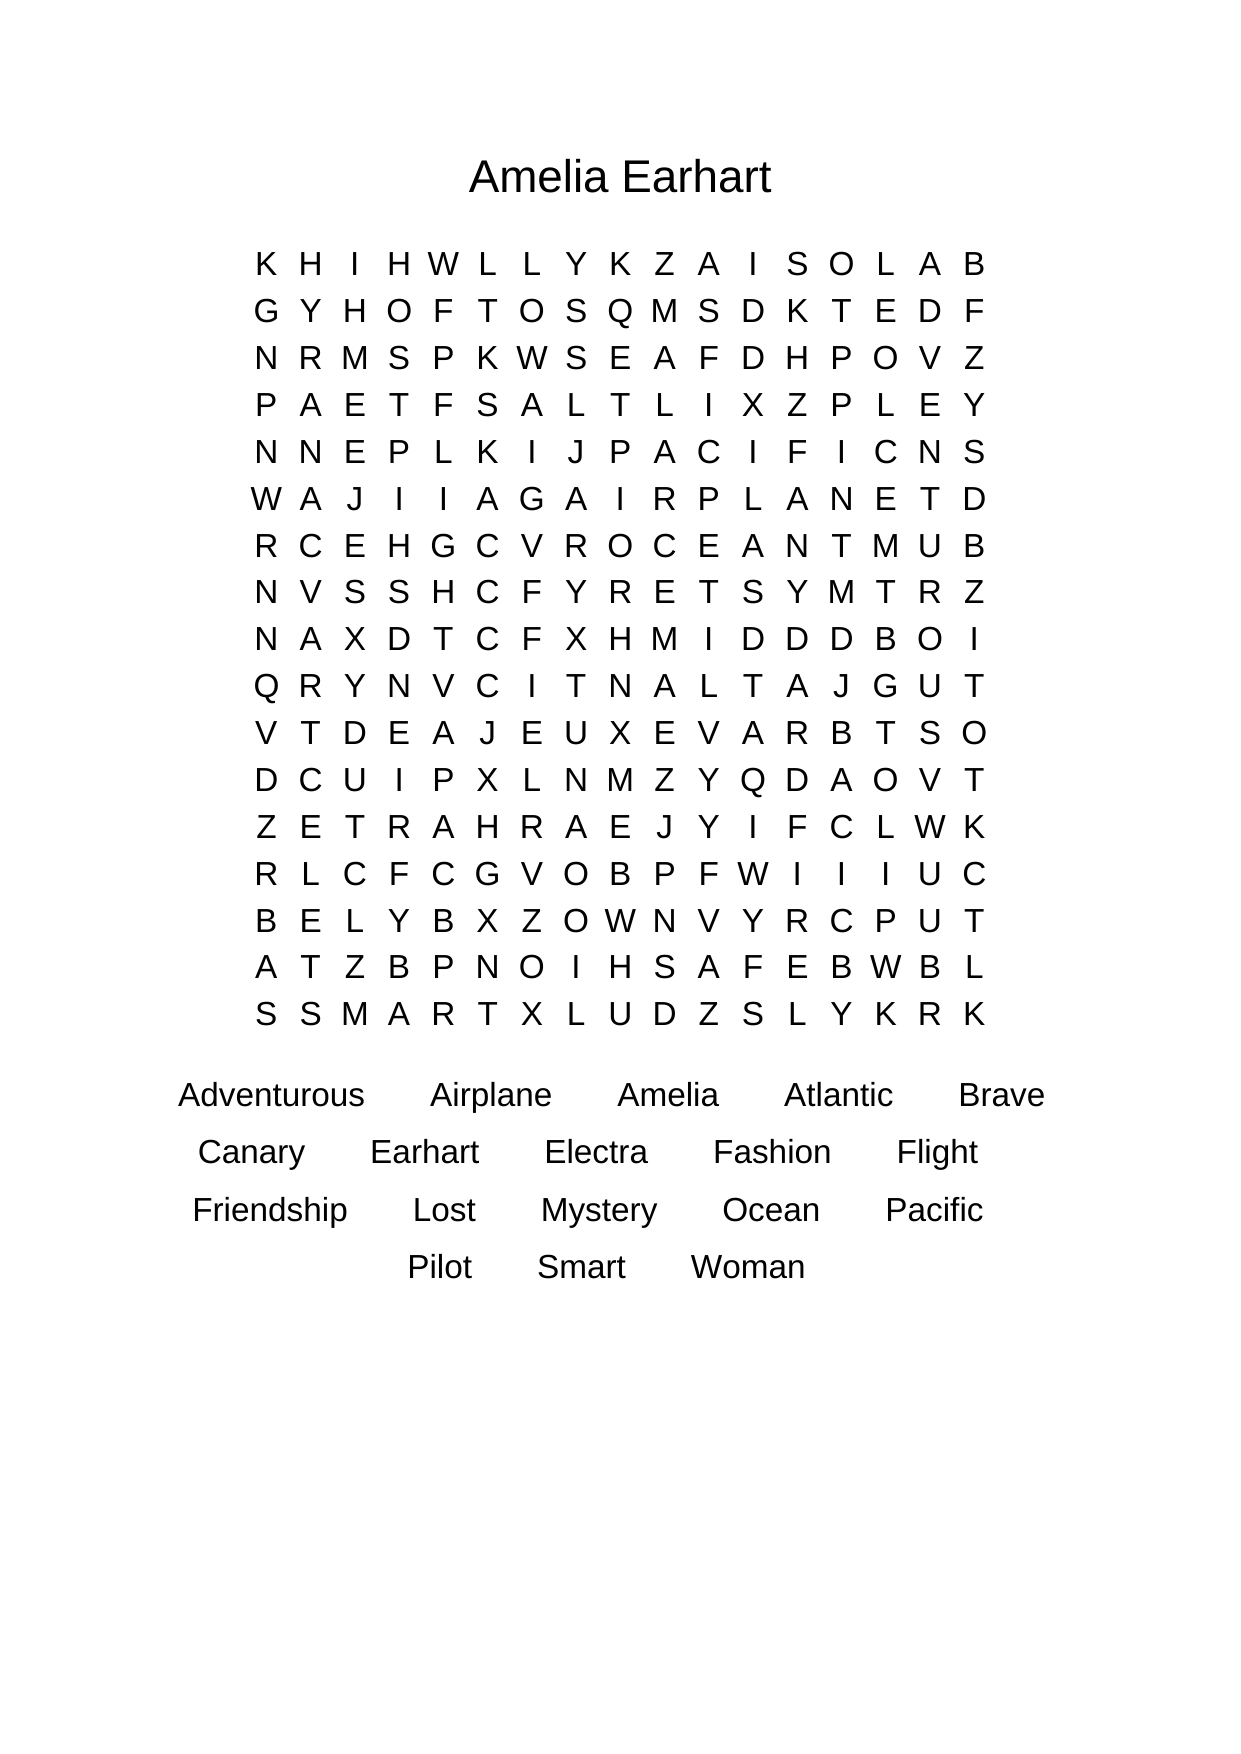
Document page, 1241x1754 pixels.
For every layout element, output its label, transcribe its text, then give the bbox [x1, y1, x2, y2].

table_cell M [863, 521, 908, 568]
table_cell T [333, 803, 377, 849]
table_cell L [863, 803, 908, 849]
table_cell J [333, 475, 377, 521]
table_cell B [908, 943, 952, 990]
table_cell C [819, 896, 863, 943]
table_cell A [642, 334, 686, 381]
table_cell I [775, 850, 819, 896]
table_cell V [908, 334, 952, 381]
table_cell L [686, 662, 731, 709]
table_header Z [642, 240, 686, 287]
table_cell P [598, 428, 642, 474]
table_cell X [731, 381, 775, 428]
table_cell E [863, 287, 908, 334]
table_cell M [819, 568, 863, 615]
table_cell Y [819, 990, 863, 1037]
table_cell E [333, 428, 377, 474]
text Adventurous Airplane Amelia Atlantic Brave Canary Earhart Electra Fashion Flight Friendship Lost Mystery Ocean Pacific Pilot Smart Woman [150, 1074, 1090, 1286]
table_cell S [554, 334, 598, 381]
table_header Y [554, 240, 598, 287]
table_cell I [731, 803, 775, 849]
table_header O [819, 240, 863, 287]
table_cell S [952, 428, 996, 474]
table_cell F [686, 850, 731, 896]
title Amelia Earhart [150, 150, 1090, 203]
table_cell N [244, 334, 288, 381]
table_cell R [908, 990, 952, 1037]
table_cell Z [775, 381, 819, 428]
table_cell L [775, 990, 819, 1037]
table_cell F [952, 287, 996, 334]
table_cell C [465, 521, 509, 568]
table_cell W [510, 334, 554, 381]
table_cell A [775, 475, 819, 521]
table_cell D [731, 287, 775, 334]
table_cell E [333, 381, 377, 428]
table_cell K [775, 287, 819, 334]
table_cell T [288, 943, 332, 990]
table_cell L [863, 381, 908, 428]
table_cell A [686, 943, 731, 990]
table_cell V [908, 756, 952, 803]
table_cell D [642, 990, 686, 1037]
table_cell A [731, 521, 775, 568]
table_cell I [377, 756, 421, 803]
table_cell B [244, 896, 288, 943]
table_cell R [908, 568, 952, 615]
table_cell O [377, 287, 421, 334]
table_cell R [554, 521, 598, 568]
table_cell Y [686, 803, 731, 849]
table_cell G [510, 475, 554, 521]
table_cell N [598, 662, 642, 709]
table_cell M [333, 990, 377, 1037]
table_cell U [908, 521, 952, 568]
table_cell S [686, 287, 731, 334]
table_cell Z [244, 803, 288, 849]
table_cell O [554, 896, 598, 943]
table_cell K [863, 990, 908, 1037]
table_cell V [244, 709, 288, 756]
table_cell V [421, 662, 465, 709]
table_cell Y [288, 287, 332, 334]
table_cell A [731, 709, 775, 756]
table_cell T [908, 475, 952, 521]
table_header I [731, 240, 775, 287]
table_cell F [510, 615, 554, 662]
table_cell T [465, 990, 509, 1037]
table_cell C [952, 850, 996, 896]
table_cell H [775, 334, 819, 381]
table_cell N [244, 615, 288, 662]
table_cell C [465, 615, 509, 662]
table_cell O [863, 334, 908, 381]
table_cell I [819, 428, 863, 474]
table_cell O [908, 615, 952, 662]
table_header A [686, 240, 731, 287]
table_cell F [421, 287, 465, 334]
table_cell Y [775, 568, 819, 615]
table_cell D [377, 615, 421, 662]
table_cell R [288, 334, 332, 381]
table_cell D [244, 756, 288, 803]
table_cell P [421, 756, 465, 803]
table_cell S [377, 568, 421, 615]
table_cell P [686, 475, 731, 521]
table_cell A [288, 615, 332, 662]
table_cell C [288, 756, 332, 803]
table_cell T [863, 568, 908, 615]
table_cell Z [333, 943, 377, 990]
table_cell P [863, 896, 908, 943]
table_header K [598, 240, 642, 287]
table_cell D [952, 475, 996, 521]
table_cell S [288, 990, 332, 1037]
table_cell Y [686, 756, 731, 803]
table_cell W [731, 850, 775, 896]
table_cell X [333, 615, 377, 662]
table_cell T [863, 709, 908, 756]
table_cell V [686, 709, 731, 756]
table_cell N [465, 943, 509, 990]
table_cell E [598, 803, 642, 849]
table_cell E [333, 521, 377, 568]
table_cell G [863, 662, 908, 709]
table_cell F [731, 943, 775, 990]
table_cell L [731, 475, 775, 521]
table_cell T [952, 756, 996, 803]
table_header B [952, 240, 996, 287]
table_cell S [731, 990, 775, 1037]
table_cell I [598, 475, 642, 521]
table_cell T [819, 521, 863, 568]
table_cell P [819, 334, 863, 381]
table_cell X [510, 990, 554, 1037]
table_cell T [952, 896, 996, 943]
table_cell Y [554, 568, 598, 615]
table_cell E [288, 896, 332, 943]
table_header K [244, 240, 288, 287]
table_cell S [554, 287, 598, 334]
table_cell A [819, 756, 863, 803]
table_cell O [863, 756, 908, 803]
table_cell S [642, 943, 686, 990]
table_header A [908, 240, 952, 287]
table_cell F [775, 428, 819, 474]
table_cell R [288, 662, 332, 709]
table_cell Z [510, 896, 554, 943]
table_cell H [421, 568, 465, 615]
table_cell V [686, 896, 731, 943]
table_cell R [775, 709, 819, 756]
table_cell K [952, 803, 996, 849]
table_cell B [952, 521, 996, 568]
table_cell I [731, 428, 775, 474]
table_cell A [554, 475, 598, 521]
table_cell I [377, 475, 421, 521]
table_cell Y [731, 896, 775, 943]
table_cell A [288, 381, 332, 428]
table_cell E [686, 521, 731, 568]
table_cell T [952, 662, 996, 709]
table_cell T [465, 287, 509, 334]
table_cell S [908, 709, 952, 756]
table_cell U [908, 896, 952, 943]
table_cell T [288, 709, 332, 756]
table_header L [465, 240, 509, 287]
table_cell U [598, 990, 642, 1037]
table_cell U [908, 662, 952, 709]
table_cell B [819, 709, 863, 756]
table_cell A [421, 709, 465, 756]
table_cell P [819, 381, 863, 428]
table_cell B [863, 615, 908, 662]
table_cell T [731, 662, 775, 709]
table_cell C [421, 850, 465, 896]
table_cell I [952, 615, 996, 662]
table_cell L [333, 896, 377, 943]
table_cell P [421, 943, 465, 990]
table_cell R [244, 521, 288, 568]
table_header W [421, 240, 465, 287]
table_cell X [465, 896, 509, 943]
table_cell Y [333, 662, 377, 709]
table_cell C [465, 568, 509, 615]
table_cell I [510, 662, 554, 709]
table_cell U [333, 756, 377, 803]
table_cell R [244, 850, 288, 896]
table_cell G [244, 287, 288, 334]
table_cell A [642, 428, 686, 474]
table_cell H [598, 615, 642, 662]
table_cell L [952, 943, 996, 990]
table_cell F [686, 334, 731, 381]
table_cell I [554, 943, 598, 990]
table_cell C [288, 521, 332, 568]
table_cell R [510, 803, 554, 849]
table_cell O [554, 850, 598, 896]
table_cell Q [731, 756, 775, 803]
table_cell N [642, 896, 686, 943]
table_cell X [554, 615, 598, 662]
table_cell N [244, 428, 288, 474]
table_cell A [510, 381, 554, 428]
table_cell B [819, 943, 863, 990]
table_cell T [377, 381, 421, 428]
table_cell I [510, 428, 554, 474]
table_cell K [465, 428, 509, 474]
table_cell Z [952, 568, 996, 615]
table_cell D [775, 615, 819, 662]
table_cell N [554, 756, 598, 803]
table_cell W [244, 475, 288, 521]
table_cell A [244, 943, 288, 990]
table_cell R [642, 475, 686, 521]
table_cell Y [377, 896, 421, 943]
table_cell T [598, 381, 642, 428]
table_cell Y [952, 381, 996, 428]
table_cell V [288, 568, 332, 615]
table_cell Q [244, 662, 288, 709]
table_header H [288, 240, 332, 287]
table_cell E [642, 709, 686, 756]
table_cell E [642, 568, 686, 615]
table_cell D [731, 615, 775, 662]
table_cell M [598, 756, 642, 803]
table_cell V [510, 521, 554, 568]
table_cell A [288, 475, 332, 521]
table_cell L [288, 850, 332, 896]
table_cell M [333, 334, 377, 381]
table_cell E [510, 709, 554, 756]
table_cell I [421, 475, 465, 521]
table_cell E [863, 475, 908, 521]
table_cell D [775, 756, 819, 803]
table_cell I [863, 850, 908, 896]
table_cell N [244, 568, 288, 615]
table_cell L [554, 381, 598, 428]
table_cell W [908, 803, 952, 849]
table_cell C [863, 428, 908, 474]
table_cell C [333, 850, 377, 896]
table_cell I [686, 381, 731, 428]
table_header L [510, 240, 554, 287]
table_cell C [686, 428, 731, 474]
table_cell L [510, 756, 554, 803]
table_cell S [244, 990, 288, 1037]
table_cell G [465, 850, 509, 896]
table_cell J [819, 662, 863, 709]
table_cell F [377, 850, 421, 896]
table_cell D [908, 287, 952, 334]
table_cell K [465, 334, 509, 381]
table_cell O [510, 943, 554, 990]
table_cell P [377, 428, 421, 474]
table_cell L [642, 381, 686, 428]
table_cell A [465, 475, 509, 521]
table_cell S [333, 568, 377, 615]
table_cell Q [598, 287, 642, 334]
table_header S [775, 240, 819, 287]
table_cell A [421, 803, 465, 849]
table_cell M [642, 615, 686, 662]
table_cell C [819, 803, 863, 849]
table_cell N [819, 475, 863, 521]
table_cell A [377, 990, 421, 1037]
table_cell E [775, 943, 819, 990]
table_cell J [465, 709, 509, 756]
table_cell N [775, 521, 819, 568]
table_cell T [819, 287, 863, 334]
table_cell C [465, 662, 509, 709]
table_cell E [908, 381, 952, 428]
table_cell P [421, 334, 465, 381]
table_cell S [465, 381, 509, 428]
table_cell R [598, 568, 642, 615]
table_cell D [333, 709, 377, 756]
table_cell N [908, 428, 952, 474]
table_cell J [554, 428, 598, 474]
table_cell N [377, 662, 421, 709]
table_cell Z [952, 334, 996, 381]
table_header H [377, 240, 421, 287]
table_cell I [686, 615, 731, 662]
table_cell S [377, 334, 421, 381]
table_cell B [421, 896, 465, 943]
table_cell O [598, 521, 642, 568]
table_cell F [510, 568, 554, 615]
table_cell Z [642, 756, 686, 803]
table_cell N [288, 428, 332, 474]
table_cell W [863, 943, 908, 990]
table_cell E [377, 709, 421, 756]
table_cell W [598, 896, 642, 943]
table_cell D [819, 615, 863, 662]
table_cell T [686, 568, 731, 615]
table_cell B [598, 850, 642, 896]
table_cell U [554, 709, 598, 756]
table_cell D [731, 334, 775, 381]
table_cell K [952, 990, 996, 1037]
table_cell H [598, 943, 642, 990]
table_cell C [642, 521, 686, 568]
table_cell P [642, 850, 686, 896]
table_cell F [775, 803, 819, 849]
table_cell P [244, 381, 288, 428]
table_cell S [731, 568, 775, 615]
table_cell B [377, 943, 421, 990]
table_header L [863, 240, 908, 287]
table_cell F [421, 381, 465, 428]
table_cell E [288, 803, 332, 849]
table_cell O [952, 709, 996, 756]
table_cell O [510, 287, 554, 334]
table_header I [333, 240, 377, 287]
table_cell H [377, 521, 421, 568]
table_cell H [333, 287, 377, 334]
table_cell E [598, 334, 642, 381]
table_cell R [377, 803, 421, 849]
table_cell H [465, 803, 509, 849]
table_cell A [554, 803, 598, 849]
table_cell M [642, 287, 686, 334]
table_cell R [421, 990, 465, 1037]
table_cell T [421, 615, 465, 662]
table_cell L [554, 990, 598, 1037]
table_cell U [908, 850, 952, 896]
table_cell J [642, 803, 686, 849]
table_cell V [510, 850, 554, 896]
table_cell A [775, 662, 819, 709]
table_cell T [554, 662, 598, 709]
table_cell X [598, 709, 642, 756]
table_cell G [421, 521, 465, 568]
table_cell I [819, 850, 863, 896]
table_cell A [642, 662, 686, 709]
table_cell Z [686, 990, 731, 1037]
table_cell L [421, 428, 465, 474]
table_cell R [775, 896, 819, 943]
table_cell X [465, 756, 509, 803]
